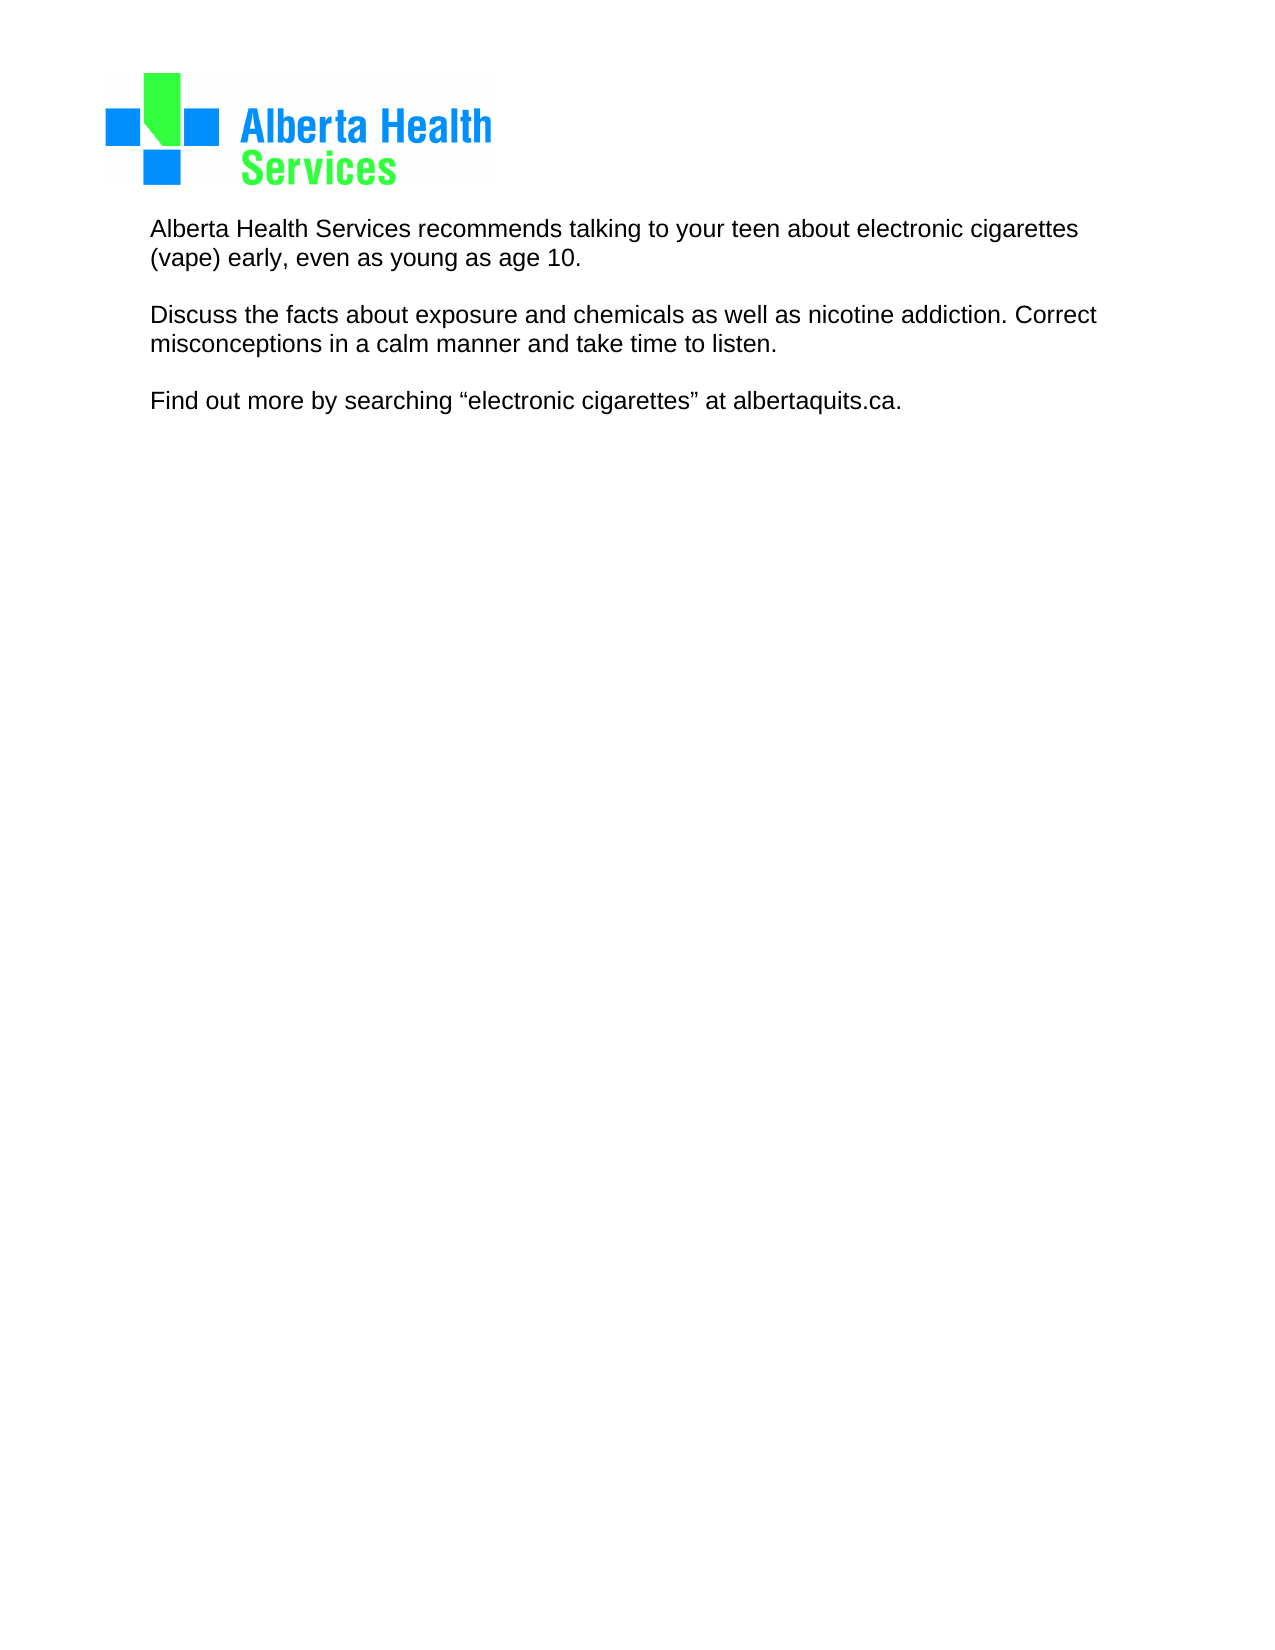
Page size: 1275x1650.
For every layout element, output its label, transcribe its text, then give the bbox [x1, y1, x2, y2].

text Find out more by searching “electronic cigarettes” at albertaquits.ca. [150, 386, 1125, 415]
text Discuss the facts about exposure and chemicals as well as nicotine addiction. Correct misconceptions in a calm manner and take time to listen. [150, 300, 1125, 357]
picture [105, 73, 491, 185]
text Alberta Health Services recommends talking to your teen about electronic cigarettes (vape) early, even as young as age 10. [150, 214, 1125, 271]
